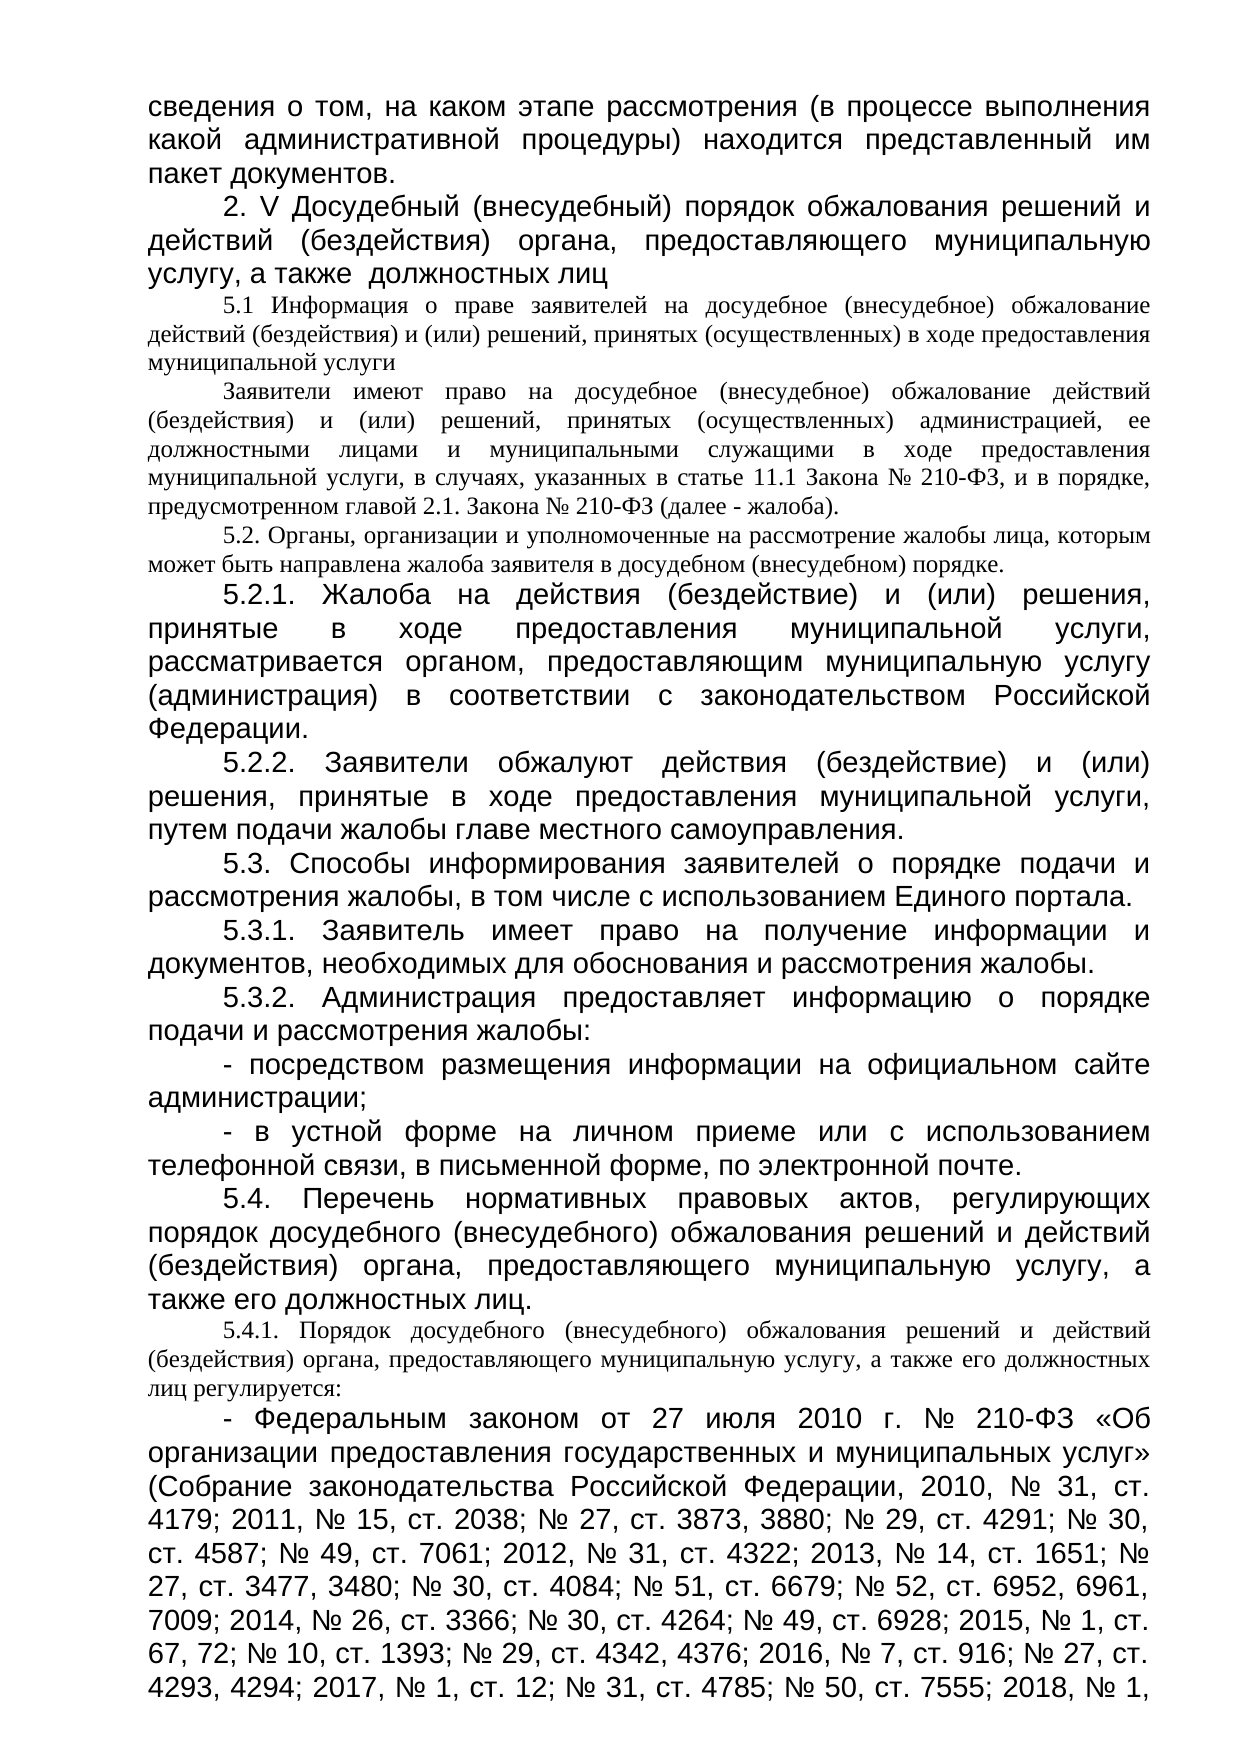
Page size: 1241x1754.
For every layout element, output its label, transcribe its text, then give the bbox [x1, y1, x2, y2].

text 2. V Досудебный (внесудебный) порядок обжалования решений и действий (бездействия) органа, предоставляющего муниципальную услугу, а также должностных лиц [148, 189, 1152, 290]
text 5.4.1. Порядок досудебного (внесудебного) обжалования решений и действий (бездействия) органа, предоставляющего муниципальную услугу, а также его должностных лиц регулируется: [148, 1315, 1152, 1402]
text 5.2.2. Заявители обжалуют действия (бездействие) и (или) решения, принятые в ходе предоставления муниципальной услуги, путем подачи жалобы главе местного самоуправления. [148, 745, 1152, 846]
text Заявители имеют право на досудебное (внесудебное) обжалование действий (бездействия) и (или) решений, принятых (осуществленных) администрацией, ее должностными лицами и муниципальными служащими в ходе предоставления муниципальной услуги, в случаях, указанных в статье 11.1 Закона № 210-ФЗ, и в порядке, предусмотренном главой 2.1. Закона № 210-ФЗ (далее - жалоба). [148, 376, 1152, 520]
text - посредством размещения информации на официальном сайте администрации; [148, 1047, 1152, 1114]
text 5.1 Информация о праве заявителей на досудебное (внесудебное) обжалование действий (бездействия) и (или) решений, принятых (осуществленных) в ходе предоставления муниципальной услуги [148, 290, 1152, 376]
text 5.4. Перечень нормативных правовых актов, регулирующих порядок досудебного (внесудебного) обжалования решений и действий (бездействия) органа, предоставляющего муниципальную услугу, а также его должностных лиц. [148, 1181, 1152, 1315]
text 5.2. Органы, организации и уполномоченные на рассмотрение жалобы лица, которым может быть направлена жалоба заявителя в досудебном (внесудебном) порядке. [148, 520, 1152, 577]
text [148, 89, 1152, 189]
text 5.3.1. Заявитель имеет право на получение информации и документов, необходимых для обоснования и рассмотрения жалобы. [148, 913, 1152, 980]
text - в устной форме на личном приеме или с использованием телефонной связи, в письменной форме, по электронной почте. [148, 1114, 1152, 1181]
text 5.3. Способы информирования заявителей о порядке подачи и рассмотрения жалобы, в том числе с использованием Единого портала. [148, 846, 1152, 913]
text 5.3.2. Администрация предоставляет информацию о порядке подачи и рассмотрения жалобы: [148, 980, 1152, 1047]
text 5.2.1. Жалоба на действия (бездействие) и (или) решения, принятые в ходе предоставления муниципальной услуги, рассматривается органом, предоставляющим муниципальную услугу (администрация) в соответствии с законодательством Российской Федерации. [148, 577, 1152, 745]
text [148, 1402, 1152, 1703]
